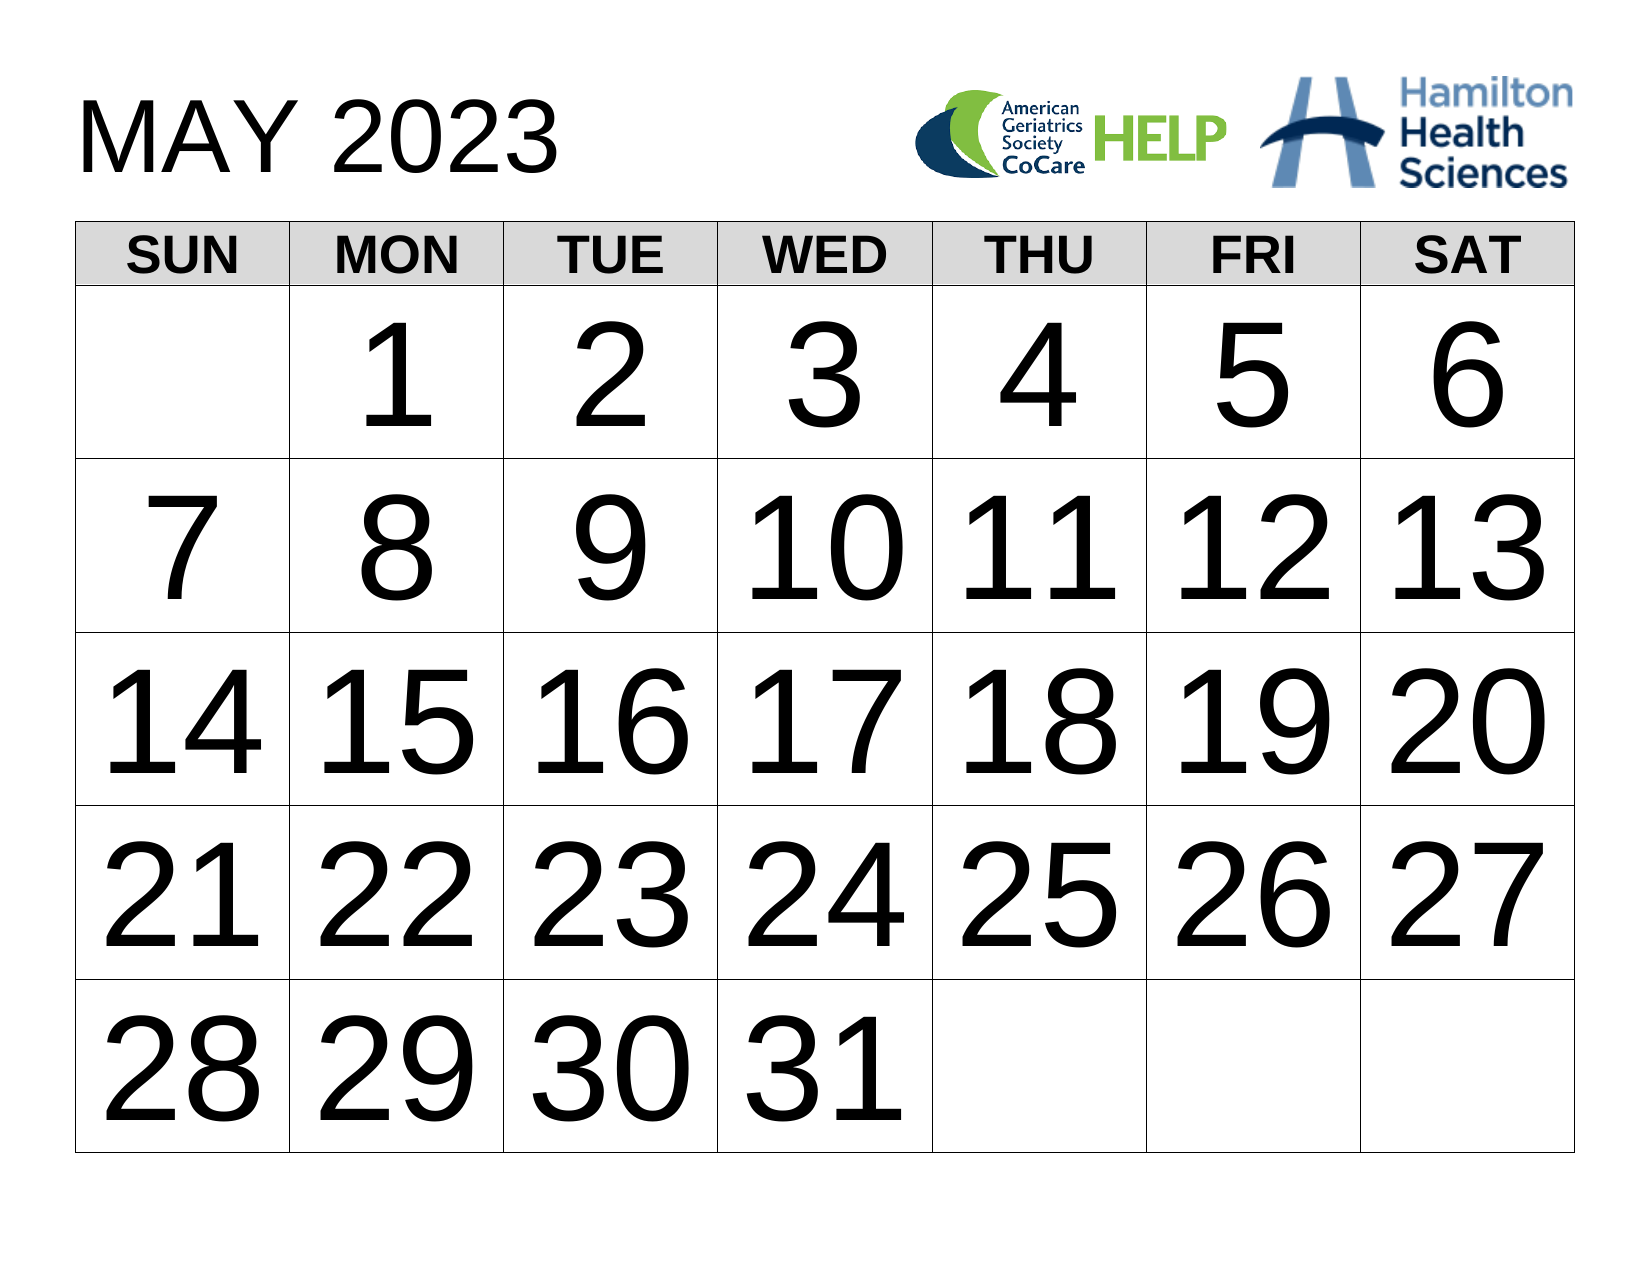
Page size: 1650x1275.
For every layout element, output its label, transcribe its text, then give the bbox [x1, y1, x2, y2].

table_cell 11 [933, 459, 1146, 632]
table_header MON [290, 222, 503, 284]
table_cell [1147, 980, 1360, 1152]
table_cell 24 [718, 806, 932, 979]
table_cell 5 [1147, 286, 1360, 458]
table_cell 25 [933, 806, 1146, 979]
table_cell 2 [504, 286, 717, 458]
table_cell 19 [1147, 633, 1360, 805]
table_cell 16 [504, 633, 717, 805]
table_cell 26 [1147, 806, 1360, 979]
table_cell 18 [933, 633, 1146, 805]
table_cell 22 [290, 806, 503, 979]
table_cell 31 [718, 980, 932, 1152]
table_header THU [933, 222, 1146, 284]
table_cell 8 [290, 459, 503, 632]
table_header SUN [76, 222, 289, 284]
table_cell 13 [1361, 459, 1574, 632]
table_cell 9 [504, 459, 717, 632]
table_cell [933, 980, 1146, 1152]
table_cell 28 [76, 980, 289, 1152]
table_cell 10 [718, 459, 932, 632]
table_cell [76, 286, 289, 458]
table_cell 20 [1361, 633, 1574, 805]
table_header SAT [1361, 222, 1574, 284]
table_cell 30 [504, 980, 717, 1152]
table_cell 12 [1147, 459, 1360, 632]
table_cell 21 [76, 806, 289, 979]
picture [1260, 76, 1573, 188]
table_header FRI [1147, 222, 1360, 284]
table_cell 7 [76, 459, 289, 632]
table_cell 3 [718, 286, 932, 458]
table_cell 6 [1361, 286, 1574, 458]
table_header TUE [504, 222, 717, 284]
table_cell 15 [290, 633, 503, 805]
table_header WED [718, 222, 932, 284]
table_cell 27 [1361, 806, 1574, 979]
table_cell 14 [76, 633, 289, 805]
table_cell 17 [718, 633, 932, 805]
text MAY 2023 [75, 75, 1575, 195]
table_cell 23 [504, 806, 717, 979]
table_cell [1361, 980, 1574, 1152]
table_cell 4 [933, 286, 1146, 458]
table_cell 1 [290, 286, 503, 458]
table_cell 29 [290, 980, 503, 1152]
